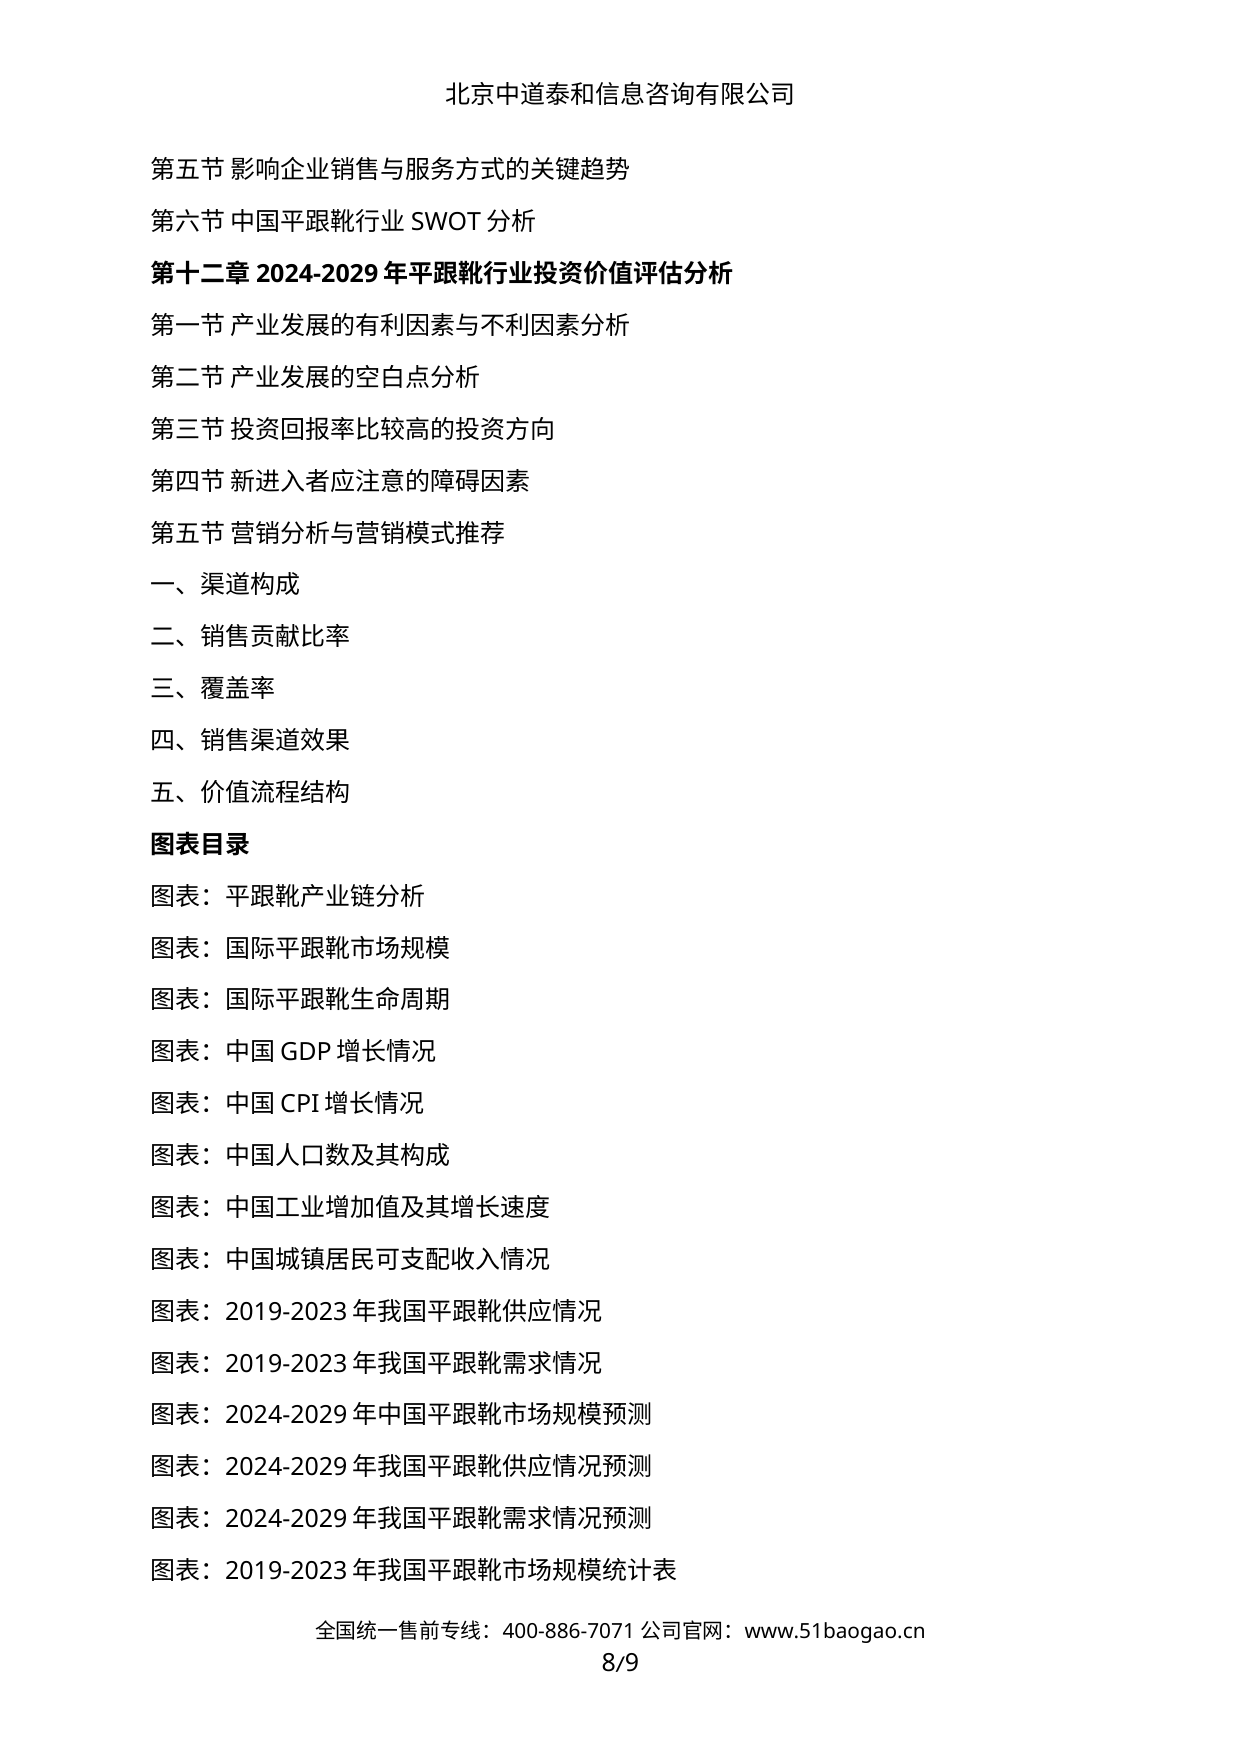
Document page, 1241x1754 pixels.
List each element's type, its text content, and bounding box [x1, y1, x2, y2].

text 三、覆盖率 [150, 669, 1090, 705]
text 图表：中国GDP增长情况 [150, 1032, 1090, 1068]
text 第十二章 2024-2029年平跟靴行业投资价值评估分析 [150, 254, 1090, 290]
text 第四节 新进入者应注意的障碍因素 [150, 461, 1090, 497]
text 图表：中国人口数及其构成 [150, 1136, 1090, 1172]
text 四、销售渠道效果 [150, 721, 1090, 757]
text 图表：中国城镇居民可支配收入情况 [150, 1239, 1090, 1276]
text 图表：国际平跟靴市场规模 [150, 928, 1090, 964]
text 第六节 中国平跟靴行业SWOT分析 [150, 202, 1090, 238]
text 图表：2024-2029年中国平跟靴市场规模预测 [150, 1395, 1090, 1431]
text 图表：中国工业增加值及其增长速度 [150, 1187, 1090, 1224]
text 图表：国际平跟靴生命周期 [150, 980, 1090, 1016]
text 图表：2019-2023年我国平跟靴供应情况 [150, 1291, 1090, 1327]
text 五、价值流程结构 [150, 772, 1090, 809]
text 图表：2019-2023年我国平跟靴需求情况 [150, 1343, 1090, 1379]
text 图表：中国CPI增长情况 [150, 1084, 1090, 1120]
text 图表：2019-2023年我国平跟靴市场规模统计表 [150, 1551, 1090, 1587]
text 第三节 投资回报率比较高的投资方向 [150, 409, 1090, 446]
text 第一节 产业发展的有利因素与不利因素分析 [150, 306, 1090, 342]
text 第五节 影响企业销售与服务方式的关键趋势 [150, 150, 1090, 186]
text 图表：2024-2029年我国平跟靴供应情况预测 [150, 1447, 1090, 1483]
text 二、销售贡献比率 [150, 617, 1090, 653]
text 图表：平跟靴产业链分析 [150, 876, 1090, 912]
text 图表目录 [150, 824, 1090, 861]
text 图表：2024-2029年我国平跟靴需求情况预测 [150, 1499, 1090, 1535]
text 一、渠道构成 [150, 565, 1090, 601]
text 第二节 产业发展的空白点分析 [150, 357, 1090, 394]
text 第五节 营销分析与营销模式推荐 [150, 513, 1090, 549]
